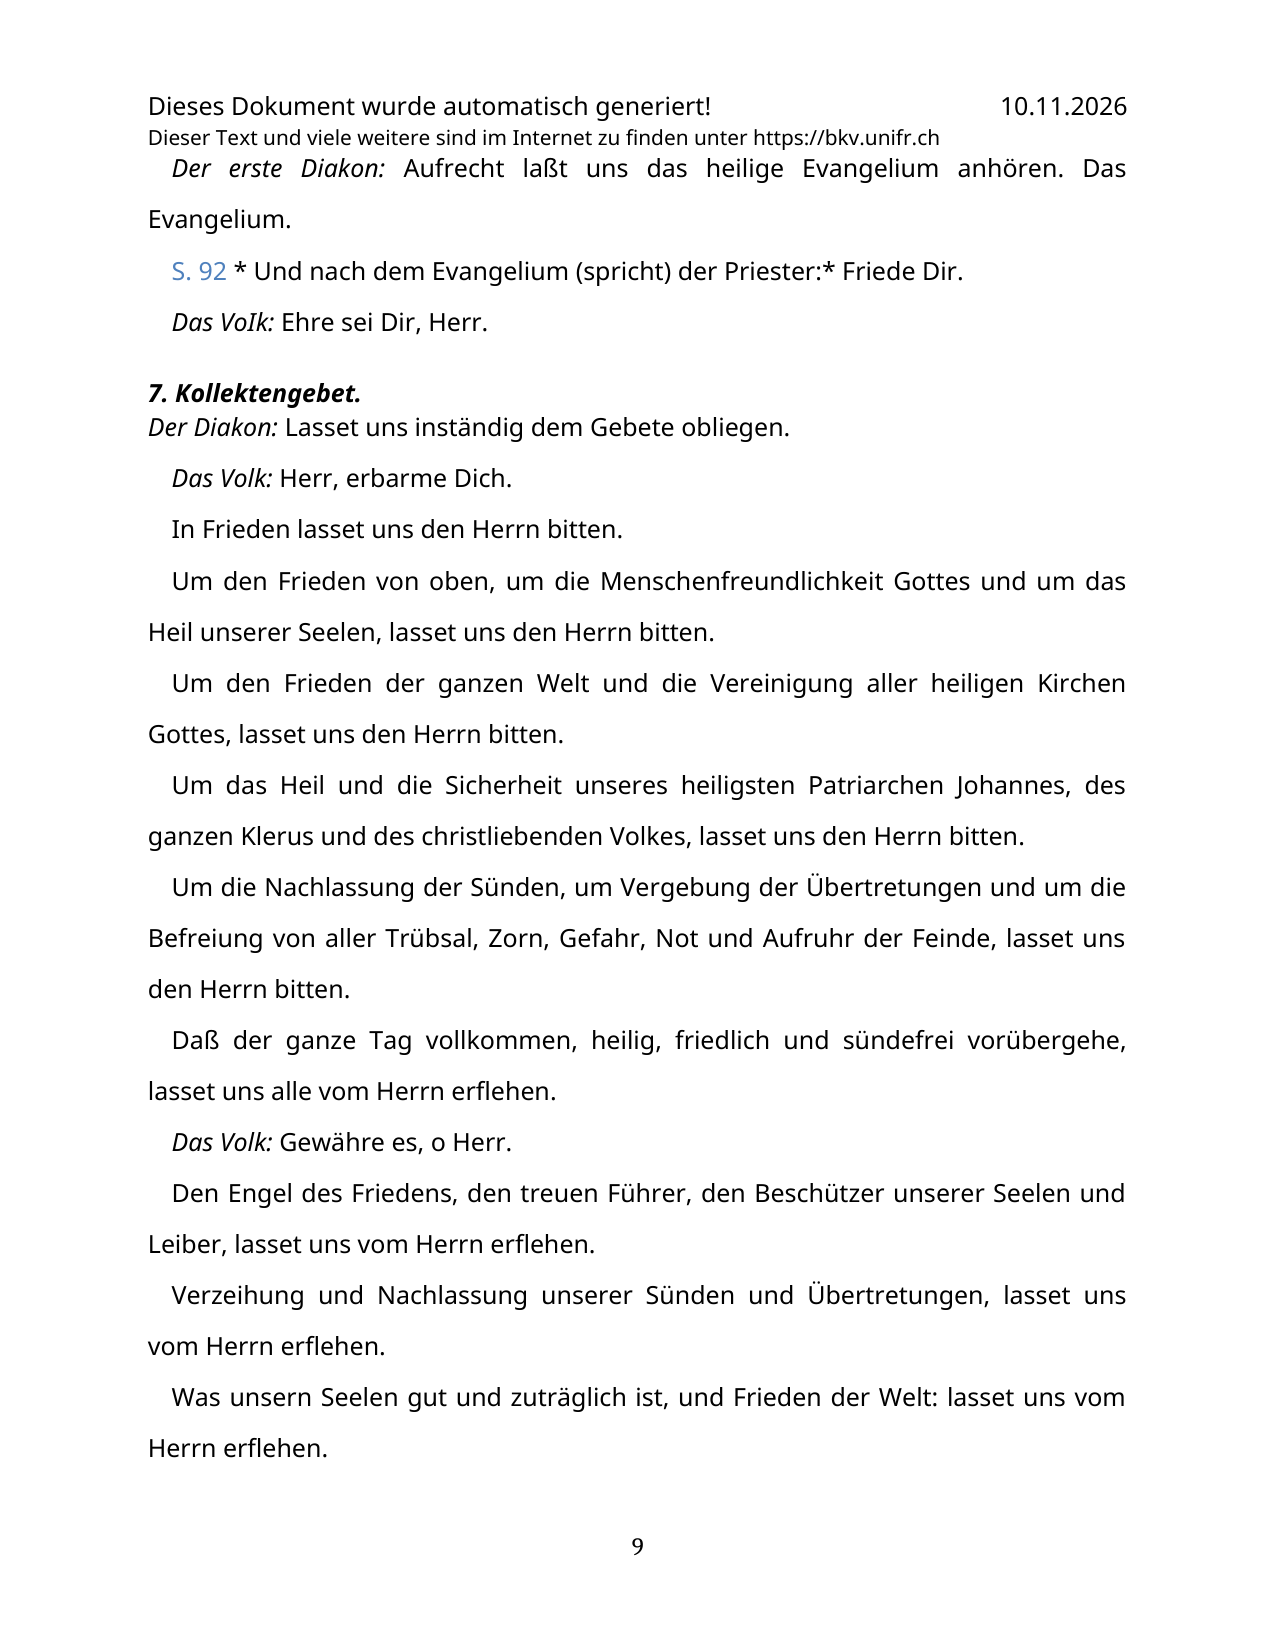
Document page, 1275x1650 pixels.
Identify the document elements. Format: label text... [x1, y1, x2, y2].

text S. 92 * Und nach dem Evangelium (spricht) der Priester:* Friede Dir. [148, 253, 1127, 287]
text In Frieden lasset uns den Herrn bitten. [148, 512, 1127, 546]
text Was unsern Seelen gut und zuträglich ist, und Frieden der Welt: lasset uns vom Herrn erflehen. [148, 1380, 1127, 1465]
text Um das Heil und die Sicherheit unseres heiligsten Patriarchen Johannes, des ganzen Klerus und des christliebenden Volkes, lasset uns den Herrn bitten. [148, 767, 1127, 852]
text Das Volk: Gewähre es, o Herr. [148, 1125, 1127, 1159]
text Das Volk: Herr, erbarme Dich. [148, 461, 1127, 495]
subtitle 7. Kollektengebet. [148, 376, 1127, 410]
text Daß der ganze Tag vollkommen, heilig, friedlich und sündefrei vorübergehe, lasset uns alle vom Herrn erflehen. [148, 1023, 1127, 1108]
text Das VoIk: Ehre sei Dir, Herr. [148, 304, 1127, 338]
text Verzeihung und Nachlassung unserer Sünden und Übertretungen, lasset uns vom Herrn erflehen. [148, 1278, 1127, 1363]
text Der Diakon: Lasset uns inständig dem Gebete obliegen. [148, 410, 1127, 444]
text Um den Frieden von oben, um die Menschenfreundlichkeit Gottes und um das Heil unserer Seelen, lasset uns den Herrn bitten. [148, 563, 1127, 648]
text Um den Frieden der ganzen Welt und die Vereinigung aller heiligen Kirchen Gottes, lasset uns den Herrn bitten. [148, 665, 1127, 750]
text Den Engel des Friedens, den treuen Führer, den Beschützer unserer Seelen und Leiber, lasset uns vom Herrn erflehen. [148, 1176, 1127, 1261]
text Der erste Diakon: Aufrecht laßt uns das heilige Evangelium anhören. Das Evangelium. [148, 151, 1127, 236]
text Um die Nachlassung der Sünden, um Vergebung der Übertretungen und um die Befreiung von aller Trübsal, Zorn, Gefahr, Not und Aufruhr der Feinde, lasset uns den Herrn bitten. [148, 869, 1127, 1006]
